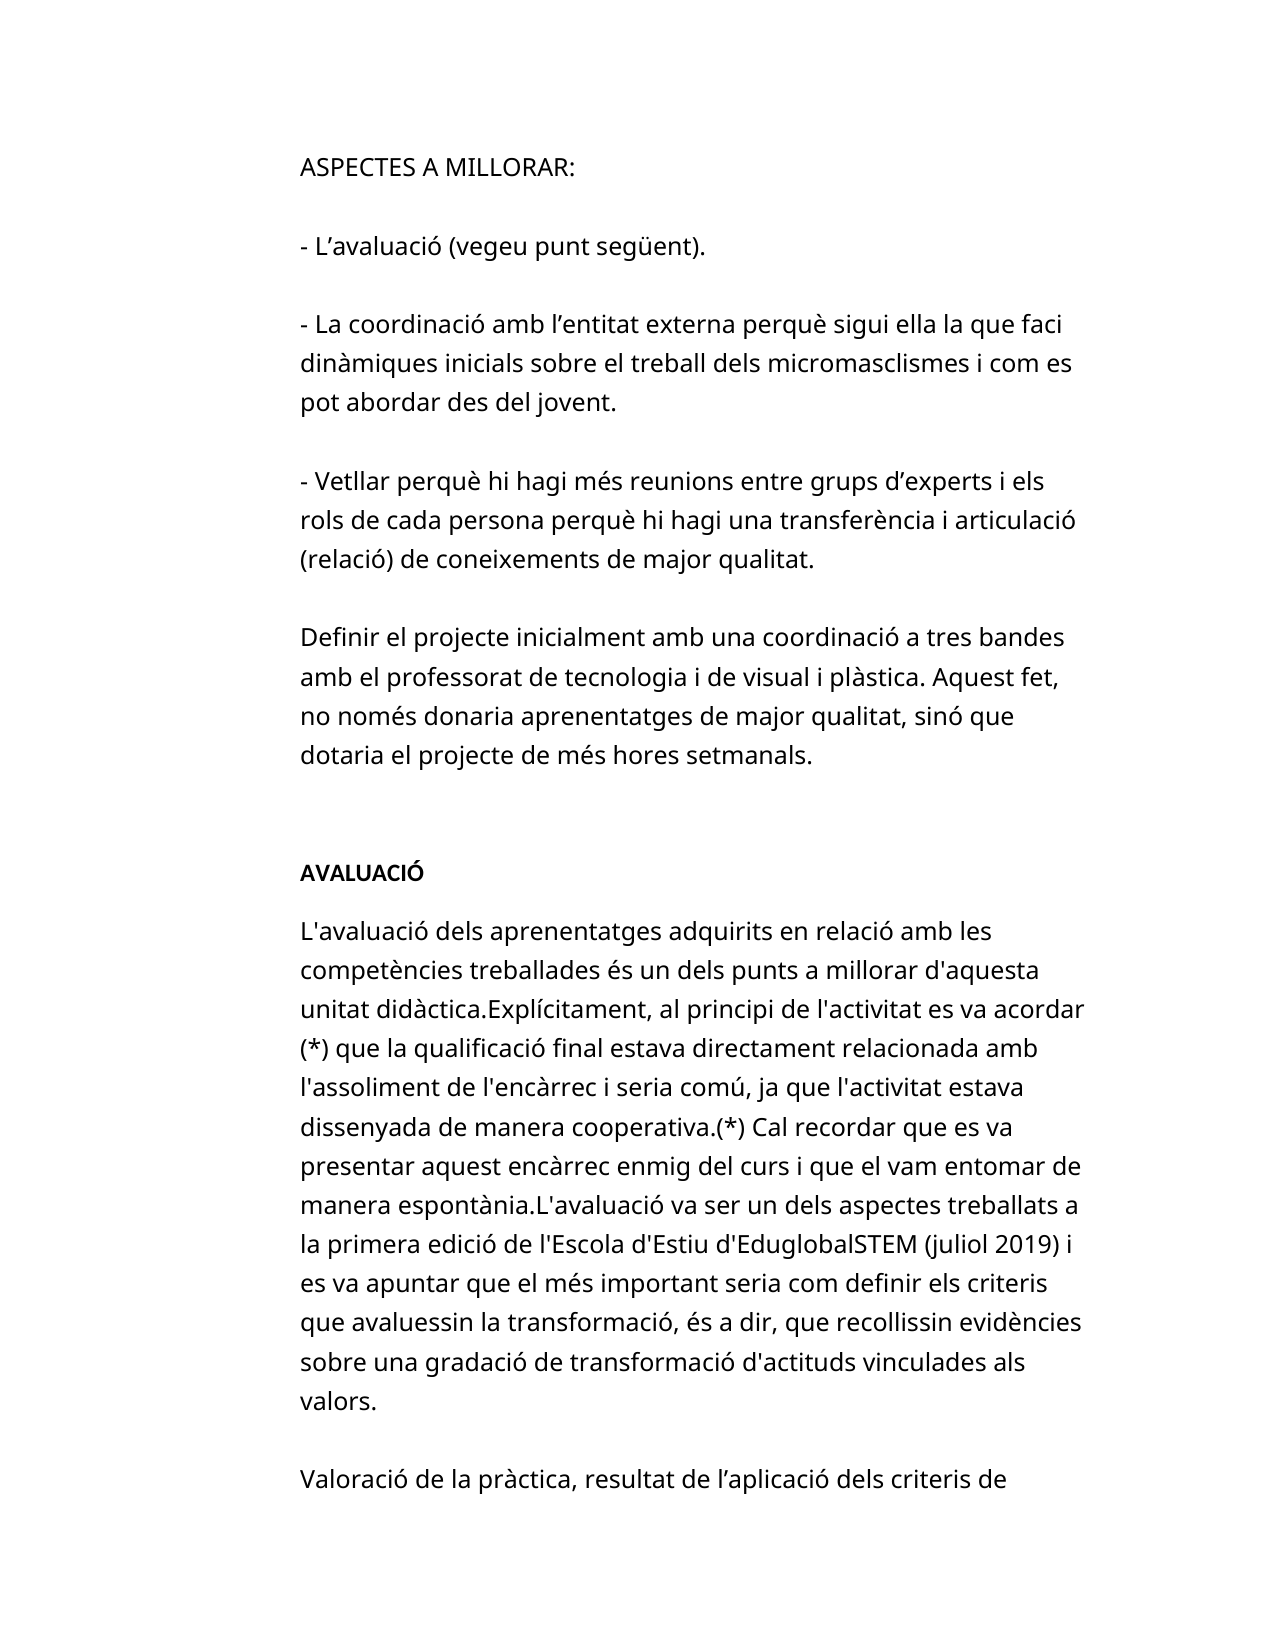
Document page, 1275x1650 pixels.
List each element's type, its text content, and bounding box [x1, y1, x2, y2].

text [300, 150, 1087, 772]
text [300, 913, 1087, 1496]
subtitle AVALUACIÓ [300, 857, 1087, 888]
